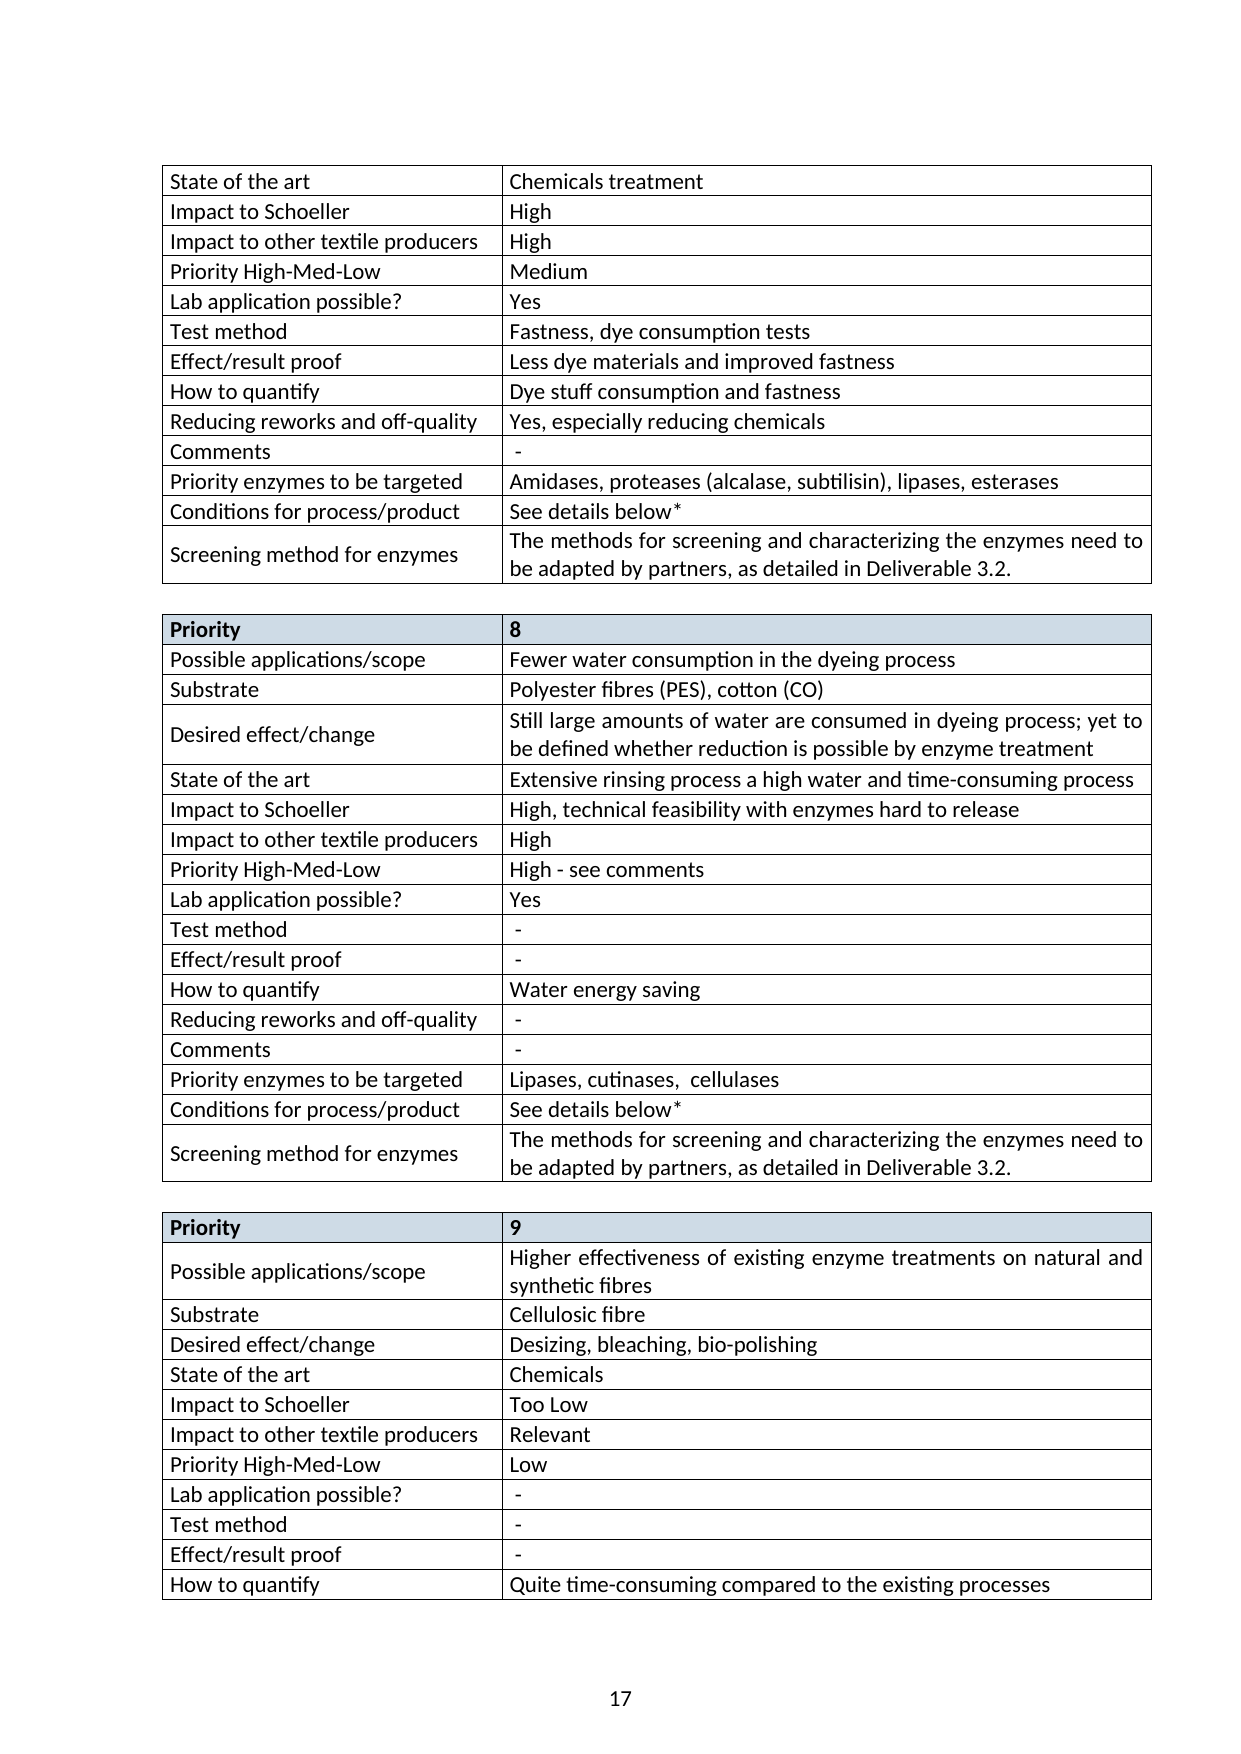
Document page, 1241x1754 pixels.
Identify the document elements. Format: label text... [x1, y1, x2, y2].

table_cell - [503, 1510, 1151, 1539]
table_cell Impact to Schoeller [163, 795, 502, 824]
table_cell State of the art [163, 765, 502, 794]
table_cell Priority enzymes to be targeted [163, 466, 502, 495]
table_cell The methods for screening and characterizing the enzymes need to be adapted by partners, as detailed in Deliverable 3.2. [503, 1125, 1151, 1181]
table_cell High [503, 825, 1151, 854]
table_header Priority [163, 615, 502, 644]
table_cell See details below* [503, 496, 1151, 525]
table_cell How to quantify [163, 376, 502, 405]
table_cell Desired effect/change [163, 1330, 502, 1359]
table_cell - [503, 915, 1151, 944]
table_cell Quite time-consuming compared to the existing processes [503, 1570, 1151, 1599]
table_cell Test method [163, 915, 502, 944]
table_cell Desizing, bleaching, bio-polishing [503, 1330, 1151, 1359]
table_cell High [503, 196, 1151, 225]
table_cell Still large amounts of water are consumed in dyeing process; yet to be defined whether reduction is possible by enzyme treatment [503, 705, 1151, 764]
table_cell Less dye materials and improved fastness [503, 346, 1151, 375]
table_cell Substrate [163, 1300, 502, 1329]
table_cell Lab application possible? [163, 286, 502, 315]
table_cell See details below* [503, 1095, 1151, 1124]
table_cell Too Low [503, 1390, 1151, 1419]
table_cell Comments [163, 1035, 502, 1064]
table_cell Lipases, cutinases, cellulases [503, 1065, 1151, 1094]
table_cell Effect/result proof [163, 945, 502, 974]
table_cell Cellulosic fibre [503, 1300, 1151, 1329]
table_cell Priority High-Med-Low [163, 855, 502, 884]
table_cell Chemicals treatment [503, 166, 1151, 195]
table_cell Lab application possible? [163, 885, 502, 914]
table_cell Fastness, dye consumption tests [503, 316, 1151, 345]
table_cell Yes [503, 286, 1151, 315]
table_cell Lab application possible? [163, 1480, 502, 1509]
table_cell Reducing reworks and off-quality [163, 1005, 502, 1034]
table_cell Higher effectiveness of existing enzyme treatments on natural and synthetic fibres [503, 1243, 1151, 1299]
table_cell Screening method for enzymes [163, 1125, 502, 1181]
table_cell Medium [503, 256, 1151, 285]
table_cell Extensive rinsing process a high water and time-consuming process [503, 765, 1151, 794]
table_cell Conditions for process/product [163, 1095, 502, 1124]
table_cell Effect/result proof [163, 346, 502, 375]
table_cell Chemicals [503, 1360, 1151, 1389]
table_cell Test method [163, 316, 502, 345]
table_cell Screening method for enzymes [163, 526, 502, 582]
table_cell Yes, especially reducing chemicals [503, 406, 1151, 435]
table_cell Fewer water consumption in the dyeing process [503, 645, 1151, 674]
table_cell High, technical feasibility with enzymes hard to release [503, 795, 1151, 824]
table_cell Effect/result proof [163, 1540, 502, 1569]
table_cell High - see comments [503, 855, 1151, 884]
table_header 8 [503, 615, 1151, 644]
table_cell Priority enzymes to be targeted [163, 1065, 502, 1094]
table_cell Impact to Schoeller [163, 196, 502, 225]
table_cell - [503, 1480, 1151, 1509]
table_cell Impact to other textile producers [163, 226, 502, 255]
table_cell - [503, 945, 1151, 974]
table_cell Conditions for process/product [163, 496, 502, 525]
table_cell State of the art [163, 1360, 502, 1389]
table_cell Low [503, 1450, 1151, 1479]
table_cell Amidases, proteases (alcalase, subtilisin), lipases, esterases [503, 466, 1151, 495]
table_cell Yes [503, 885, 1151, 914]
table_cell - [503, 1005, 1151, 1034]
table_cell State of the art [163, 166, 502, 195]
table_cell - [503, 1540, 1151, 1569]
table_cell Test method [163, 1510, 502, 1539]
table_header 9 [503, 1213, 1151, 1242]
table_cell Reducing reworks and off-quality [163, 406, 502, 435]
table_cell - [503, 1035, 1151, 1064]
table_cell High [503, 226, 1151, 255]
table_cell How to quantify [163, 975, 502, 1004]
table_cell Priority High-Med-Low [163, 256, 502, 285]
table_cell Desired effect/change [163, 705, 502, 764]
table_cell Dye stuff consumption and fastness [503, 376, 1151, 405]
table_cell - [503, 436, 1151, 465]
table_header Priority [163, 1213, 502, 1242]
table_cell Impact to Schoeller [163, 1390, 502, 1419]
table_cell Polyester fibres (PES), cotton (CO) [503, 675, 1151, 704]
table_cell Possible applications/scope [163, 1243, 502, 1299]
table_cell The methods for screening and characterizing the enzymes need to be adapted by partners, as detailed in Deliverable 3.2. [503, 526, 1151, 582]
table_cell Impact to other textile producers [163, 825, 502, 854]
table_cell Possible applications/scope [163, 645, 502, 674]
table_cell How to quantify [163, 1570, 502, 1599]
table_cell Priority High-Med-Low [163, 1450, 502, 1479]
table_cell Impact to other textile producers [163, 1420, 502, 1449]
table_cell Comments [163, 436, 502, 465]
table_cell Relevant [503, 1420, 1151, 1449]
table_cell Substrate [163, 675, 502, 704]
table_cell Water energy saving [503, 975, 1151, 1004]
